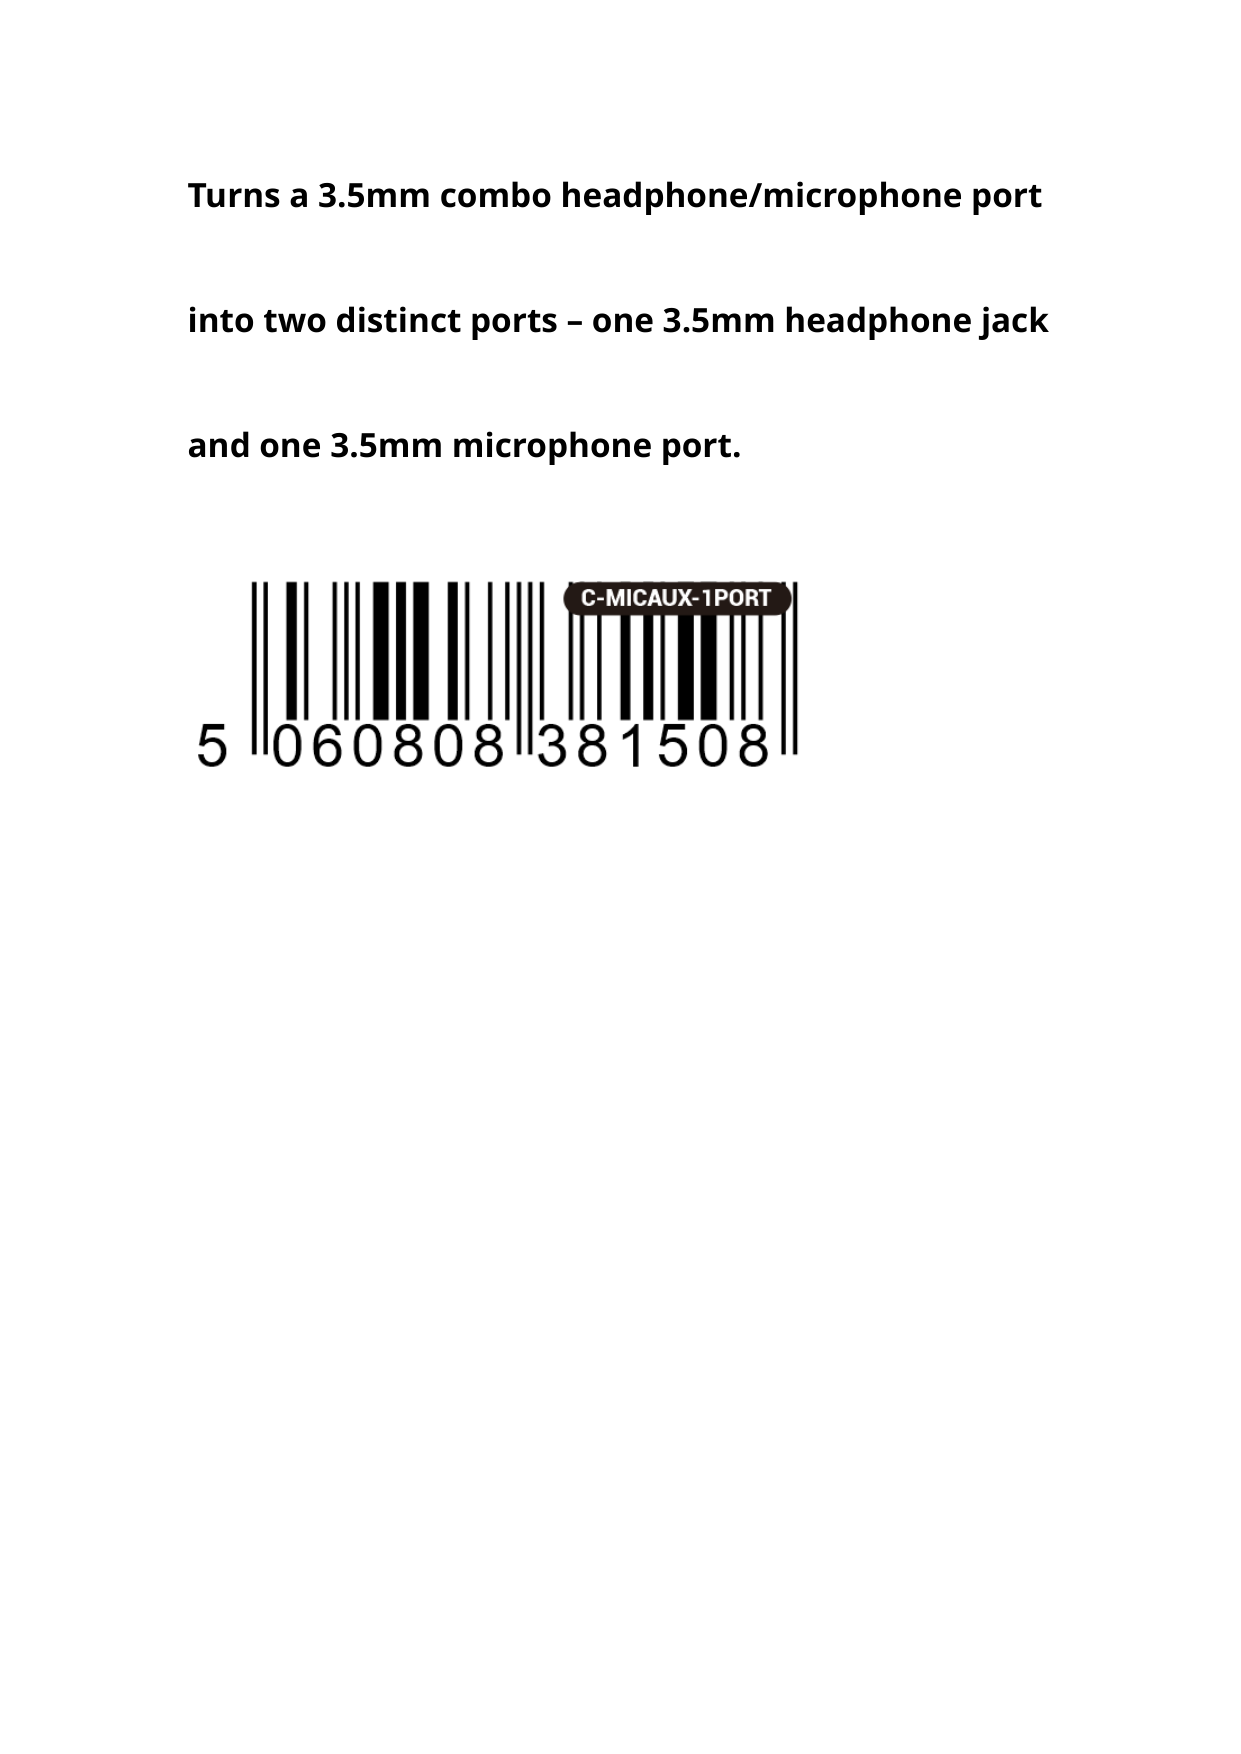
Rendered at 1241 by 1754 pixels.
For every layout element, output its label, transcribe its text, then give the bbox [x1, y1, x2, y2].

picture [187, 570, 813, 778]
subtitle and one 3.5mm microphone port. [187, 412, 1053, 477]
subtitle into two distinct ports – one 3.5mm headphone jack [187, 287, 1053, 352]
subtitle Turns a 3.5mm combo headphone/microphone port [187, 162, 1053, 227]
